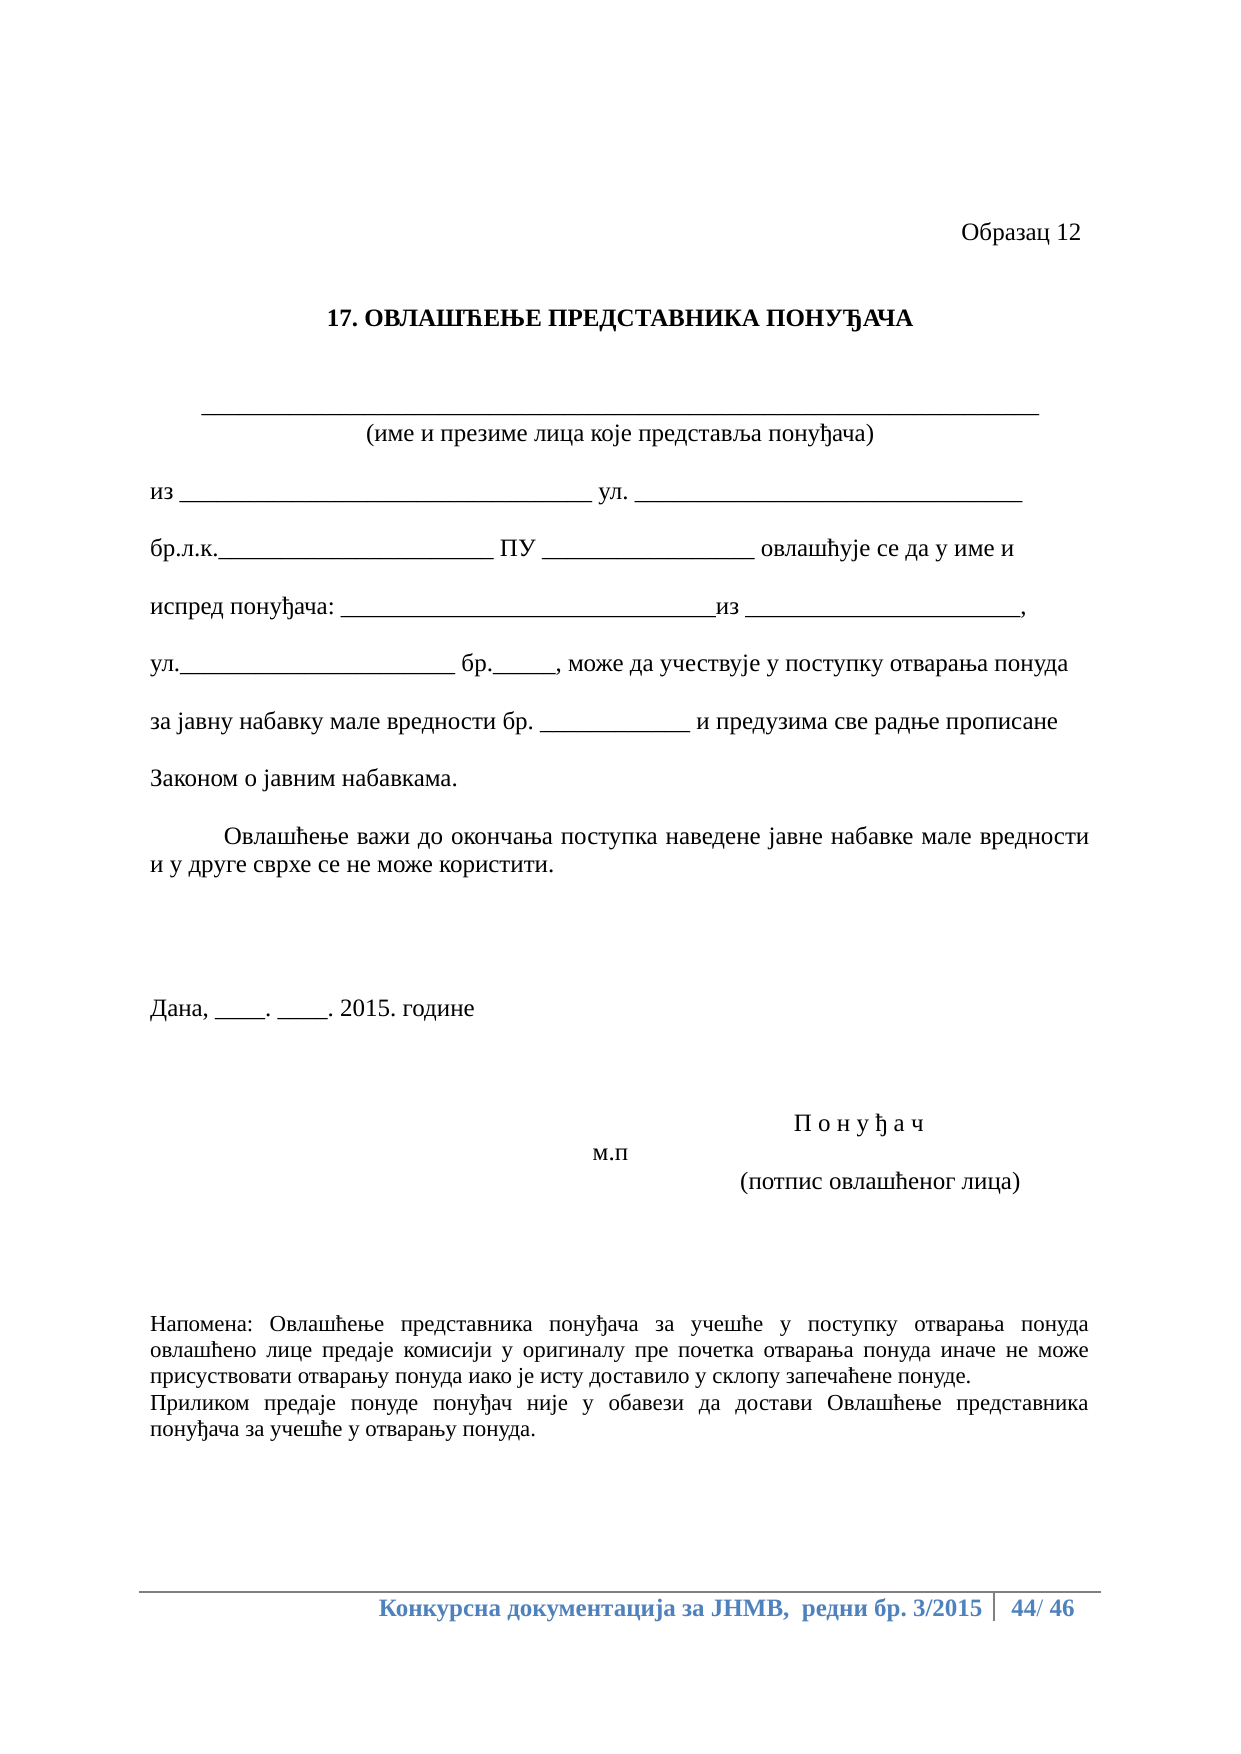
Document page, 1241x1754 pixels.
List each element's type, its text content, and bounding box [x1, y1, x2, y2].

text Законом о јавним набавкама. [150, 763, 1090, 792]
text ___________________________________________________________________ [150, 389, 1090, 418]
text из _________________________________ ул. _______________________________ [150, 476, 1090, 504]
text м.п [519, 1137, 1090, 1166]
text 17. ОВЛАШЋЕЊЕ ПРЕДСТАВНИКА ПОНУЂАЧА [150, 303, 1090, 332]
text бр.л.к.______________________ ПУ _________________ овлашћује се да у име и [150, 533, 1090, 562]
text ул.______________________ бр._____, може да учествује у поступку отварања понуда [150, 648, 1090, 677]
text Овлашћење важи до окончања поступка наведене јавне набавке мале вредности и у друге сврхе се не може користити. [150, 821, 1090, 878]
text за јавну набавку мале вредности бр. ____________ и предузима све радње прописане [150, 706, 1090, 734]
text П о н у ђ а ч [150, 1108, 1090, 1137]
text Приликом предаје понуде понуђач није у обавези да достави Овлашћење представника понуђача за учешће у отварању понуда. [150, 1389, 1090, 1441]
text Дана, ____. ____. 2015. године [150, 993, 1090, 1022]
text Напомена: Овлашћење представника понуђача за учешће у поступку отварања понуда овлашћено лице предаје комисији у оригиналу пре почетка отварања понуда иначе не може присуствовати отварању понуда иако је исту доставило у склопу запечаћене понуде. [150, 1309, 1090, 1389]
text испред понуђача: ______________________________из ______________________, [150, 591, 1090, 619]
text (потпис овлашћеног лица) [150, 1166, 1090, 1194]
text Образац 12 [887, 217, 1090, 246]
text (име и презиме лица које представља понуђача) [150, 418, 1090, 447]
